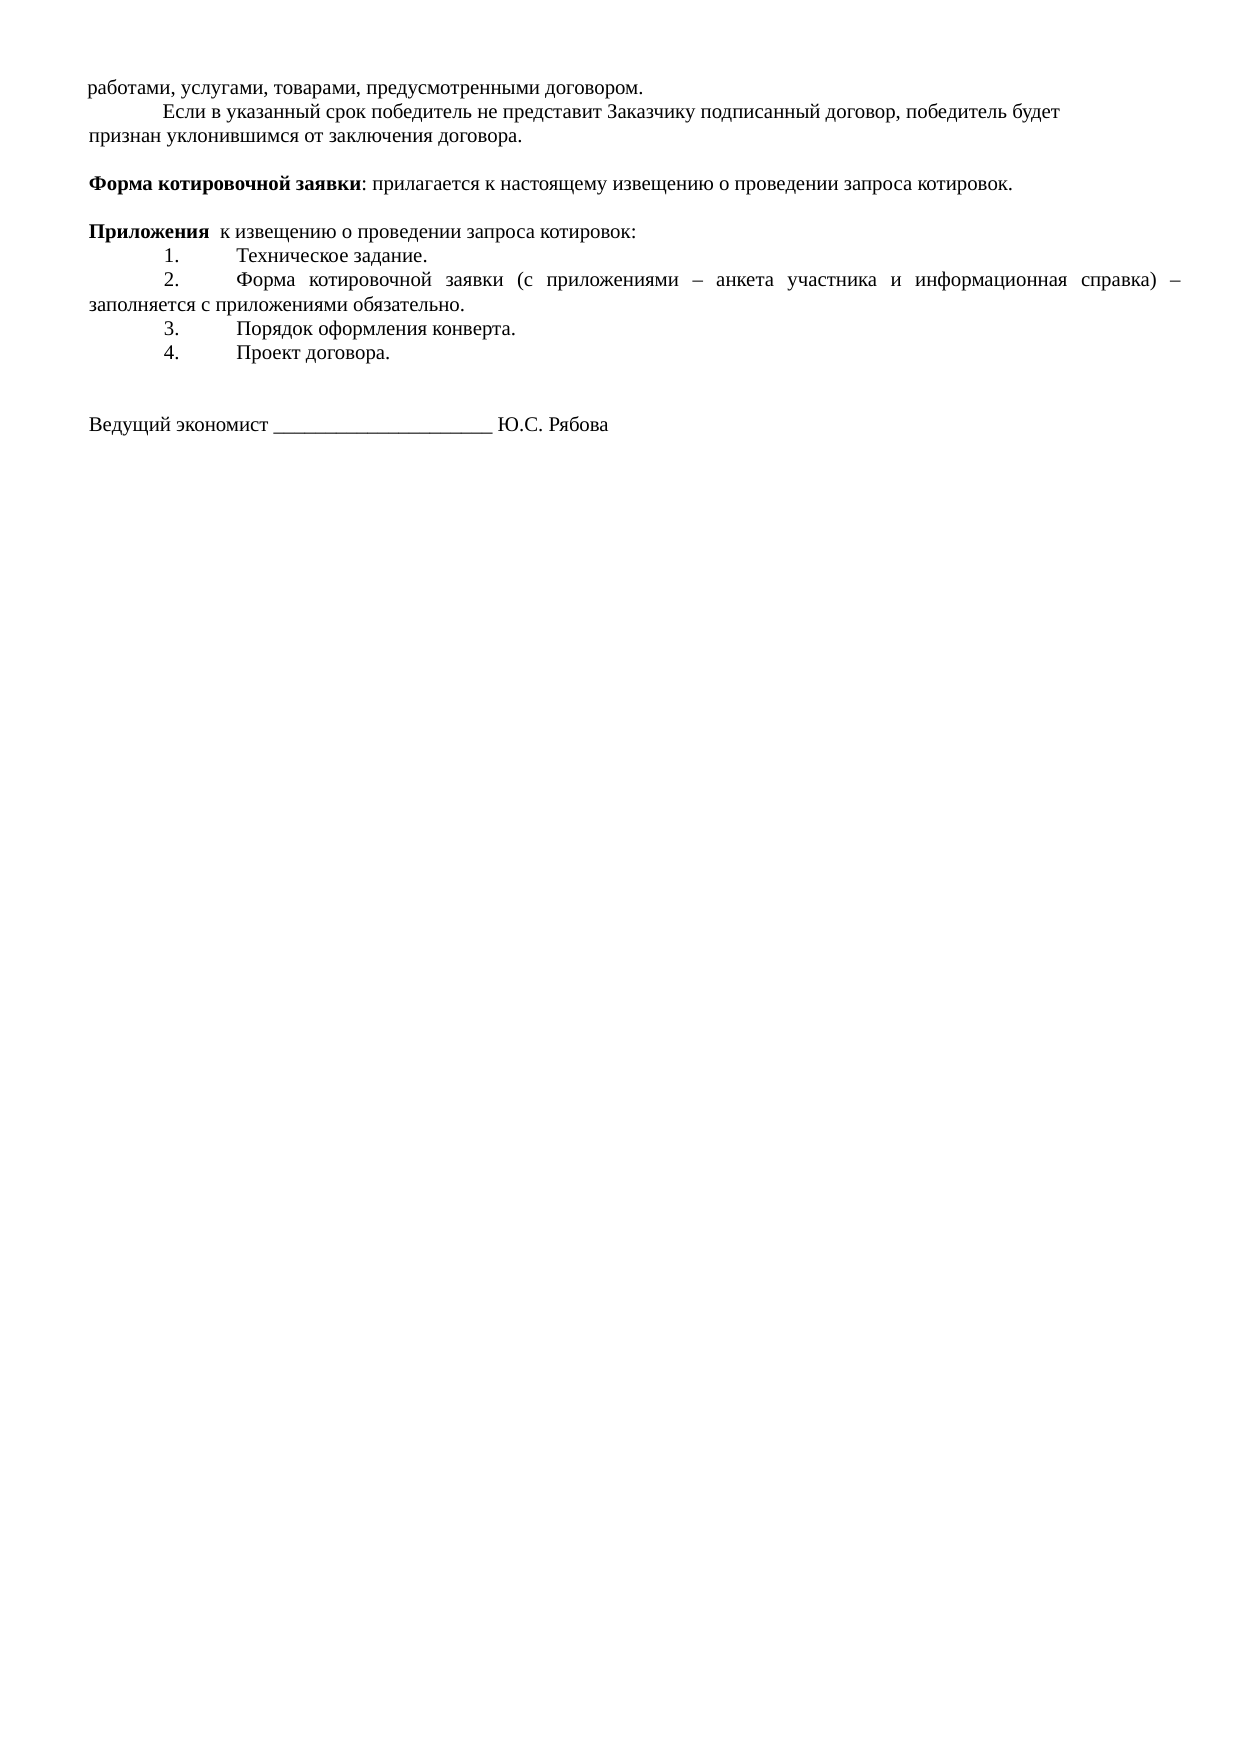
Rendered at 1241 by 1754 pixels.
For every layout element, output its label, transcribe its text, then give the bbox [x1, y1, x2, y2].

text Ведущий экономист _____________________ Ю.С. Рябова [89, 412, 1181, 436]
text признан уклонившимся от заключения договора. [89, 123, 1192, 147]
text Если в указанный срок победитель не представит Заказчику подписанный договор, победитель будет [162, 99, 1192, 123]
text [87, 75, 1192, 99]
text Форма котировочной заявки: прилагается к настоящему извещению о проведении запроса котировок. [89, 171, 1181, 195]
list Техническое задание. [89, 243, 1181, 267]
text Приложения к извещению о проведении запроса котировок: [89, 219, 1181, 243]
list Порядок оформления конверта. [89, 316, 1181, 339]
list Форма котировочной заявки (с приложениями – анкета участника и информационная справка) – заполняется с приложениями обязательно. [89, 267, 1181, 316]
list Проект договора. [89, 339, 1181, 364]
